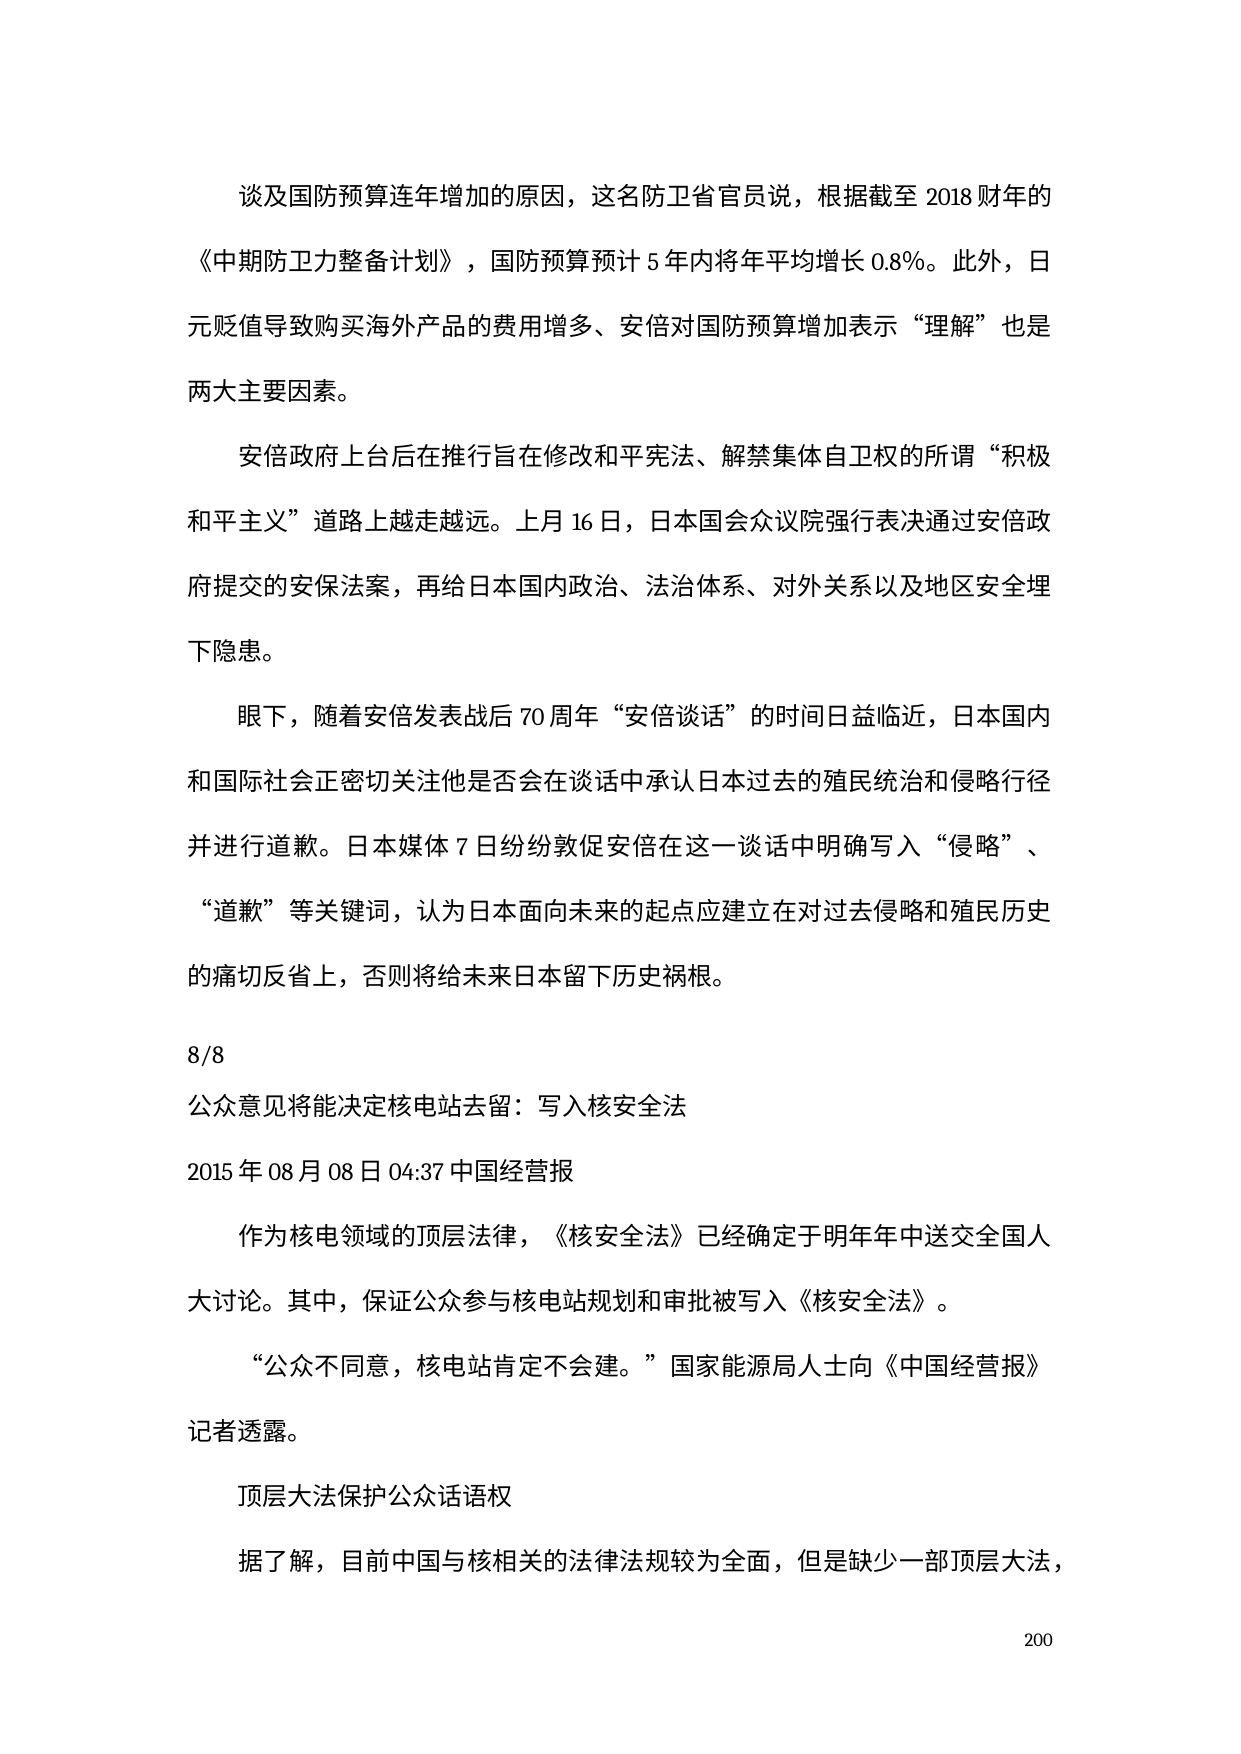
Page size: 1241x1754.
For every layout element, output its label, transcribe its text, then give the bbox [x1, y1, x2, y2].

text 公众意见将能决定核电站去留：写入核安全法 [187, 1072, 1053, 1137]
text 谈及国防预算连年增加的原因，这名防卫省官员说，根据截至2018财年的《中期防卫力整备计划》，国防预算预计5年内将年平均增长0.8％。此外，日元贬值导致购买海外产品的费用增多、安倍对国防预算增加表示“理解”也是两大主要因素。 [187, 162, 1053, 422]
text 眼下，随着安倍发表战后70周年“安倍谈话”的时间日益临近，日本国内和国际社会正密切关注他是否会在谈话中承认日本过去的殖民统治和侵略行径并进行道歉。日本媒体7日纷纷敦促安倍在这一谈话中明确写入“侵略”、“道歉”等关键词，认为日本面向未来的起点应建立在对过去侵略和殖民历史的痛切反省上，否则将给未来日本留下历史祸根。 [187, 682, 1053, 1007]
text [187, 1527, 1053, 1592]
text 安倍政府上台后在推行旨在修改和平宪法、解禁集体自卫权的所谓“积极和平主义”道路上越走越远。上月16日，日本国会众议院强行表决通过安倍政府提交的安保法案，再给日本国内政治、法治体系、对外关系以及地区安全埋下隐患。 [187, 422, 1053, 682]
text 8/8 [187, 1039, 1053, 1072]
text “公众不同意，核电站肯定不会建。”国家能源局人士向《中国经营报》记者透露。 [187, 1332, 1053, 1462]
text 顶层大法保护公众话语权 [187, 1462, 1053, 1527]
text 2015年08月08日 04:37 中国经营报 [187, 1137, 1053, 1202]
text 作为核电领域的顶层法律，《核安全法》已经确定于明年年中送交全国人大讨论。其中，保证公众参与核电站规划和审批被写入《核安全法》。 [187, 1202, 1053, 1332]
